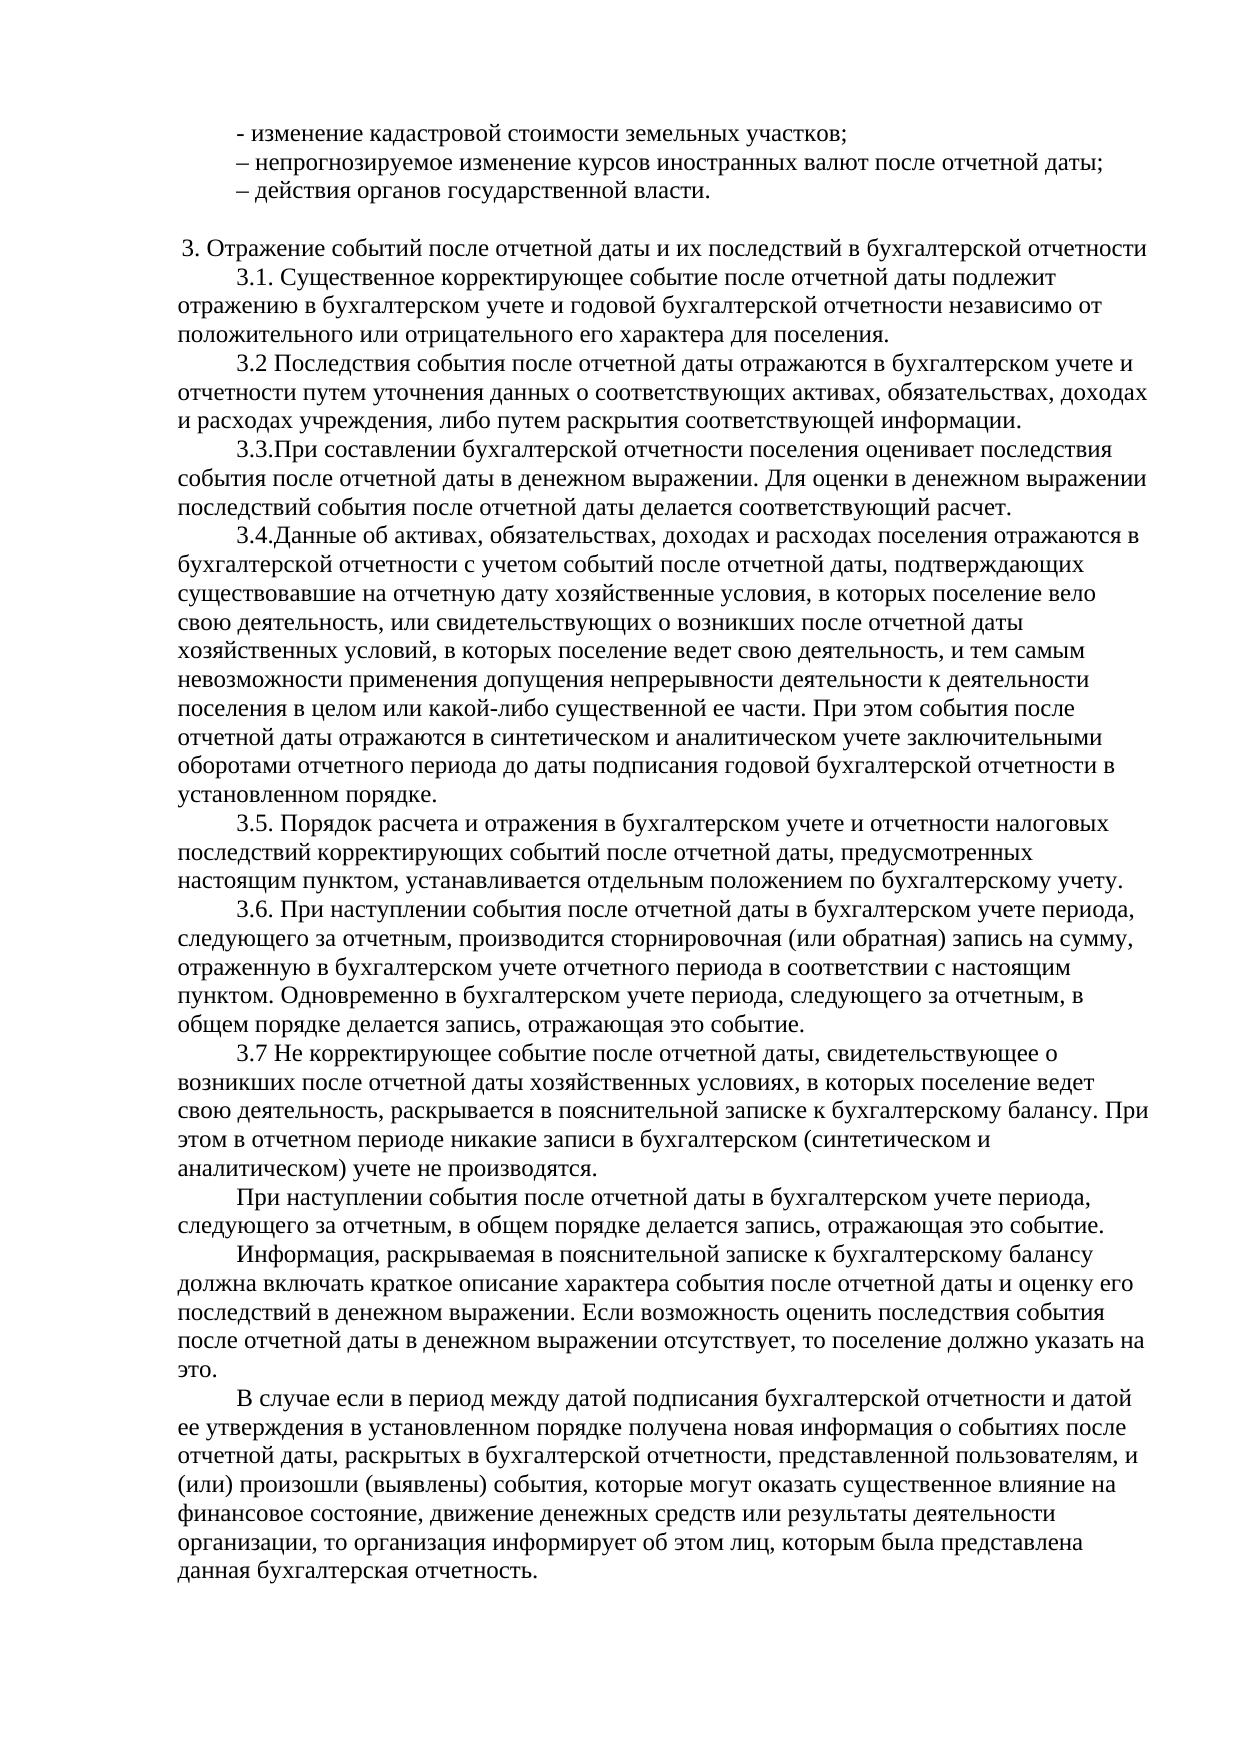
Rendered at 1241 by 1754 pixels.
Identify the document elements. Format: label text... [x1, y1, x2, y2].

text 3.6. При наступлении события после отчетной даты в бухгалтерском учете периода, следующего за отчетным, производится сторнировочная (или обратная) запись на сумму, отраженную в бухгалтерском учете отчетного периода в соответствии с настоящим пунктом. Одновременно в бухгалтерском учете периода, следующего за отчетным, в общем порядке делается запись, отражающая это событие. [177, 894, 1152, 1038]
text 3.4.Данные об активах, обязательствах, доходах и расходах поселения отражаются в бухгалтерской отчетности с учетом событий после отчетной даты, подтверждающих существовавшие на отчетную дату хозяйственные условия, в которых поселение вело свою деятельность, или свидетельствующих о возникших после отчетной даты хозяйственных условий, в которых поселение ведет свою деятельность, и тем самым невозможности применения допущения непрерывности деятельности к деятельности поселения в целом или какой-либо существенной ее части. При этом события после отчетной даты отражаются в синтетическом и аналитическом учете заключительными оборотами отчетного периода до даты подписания годовой бухгалтерской отчетности в установленном порядке. [177, 521, 1152, 808]
text 3.2 Последствия события после отчетной даты отражаются в бухгалтерском учете и отчетности путем уточнения данных о соответствующих активах, обязательствах, доходах и расходах учреждения, либо путем раскрытия соответствующей информации. [177, 348, 1152, 434]
text 3. Отражение событий после отчетной даты и их последствий в бухгалтерской отчетности [177, 233, 1152, 262]
text 3.5. Порядок расчета и отражения в бухгалтерском учете и отчетности налоговых последствий корректирующих событий после отчетной даты, предусмотренных настоящим пунктом, устанавливается отдельным положением по бухгалтерскому учету. [177, 808, 1152, 894]
text При наступлении события после отчетной даты в бухгалтерском учете периода, следующего за отчетным, в общем порядке делается запись, отражающая это событие. [177, 1182, 1152, 1239]
text – непрогнозируемое изменение курсов иностранных валют после отчетной даты; [177, 147, 1152, 176]
text 3.7 Не корректирующее событие после отчетной даты, свидетельствующее о возникших после отчетной даты хозяйственных условиях, в которых поселение ведет свою деятельность, раскрывается в пояснительной записке к бухгалтерскому балансу. При этом в отчетном периоде никакие записи в бухгалтерском (синтетическом и аналитическом) учете не производятся. [177, 1038, 1152, 1182]
text В случае если в период между датой подписания бухгалтерской отчетности и датой ее утверждения в установленном порядке получена новая информация о событиях после отчетной даты, раскрытых в бухгалтерской отчетности, представленной пользователям, и (или) произошли (выявлены) события, которые могут оказать существенное влияние на финансовое состояние, движение денежных средств или результаты деятельности организации, то организация информирует об этом лиц, которым была представлена данная бухгалтерская отчетность. [177, 1383, 1152, 1584]
text - изменение кадастровой стоимости земельных участков; [177, 118, 1152, 147]
text Информация, раскрываемая в пояснительной записке к бухгалтерскому балансу должна включать краткое описание характера события после отчетной даты и оценку его последствий в денежном выражении. Если возможность оценить последствия события после отчетной даты в денежном выражении отсутствует, то поселение должно указать на это. [177, 1239, 1152, 1383]
text – действия органов государственной власти. [177, 176, 1152, 204]
text 3.3.При составлении бухгалтерской отчетности поселения оценивает последствия события после отчетной даты в денежном выражении. Для оценки в денежном выражении последствий события после отчетной даты делается соответствующий расчет. [177, 434, 1152, 521]
text 3.1. Существенное корректирующее событие после отчетной даты подлежит отражению в бухгалтерском учете и годовой бухгалтерской отчетности независимо от положительного или отрицательного его характера для поселения. [177, 262, 1152, 348]
